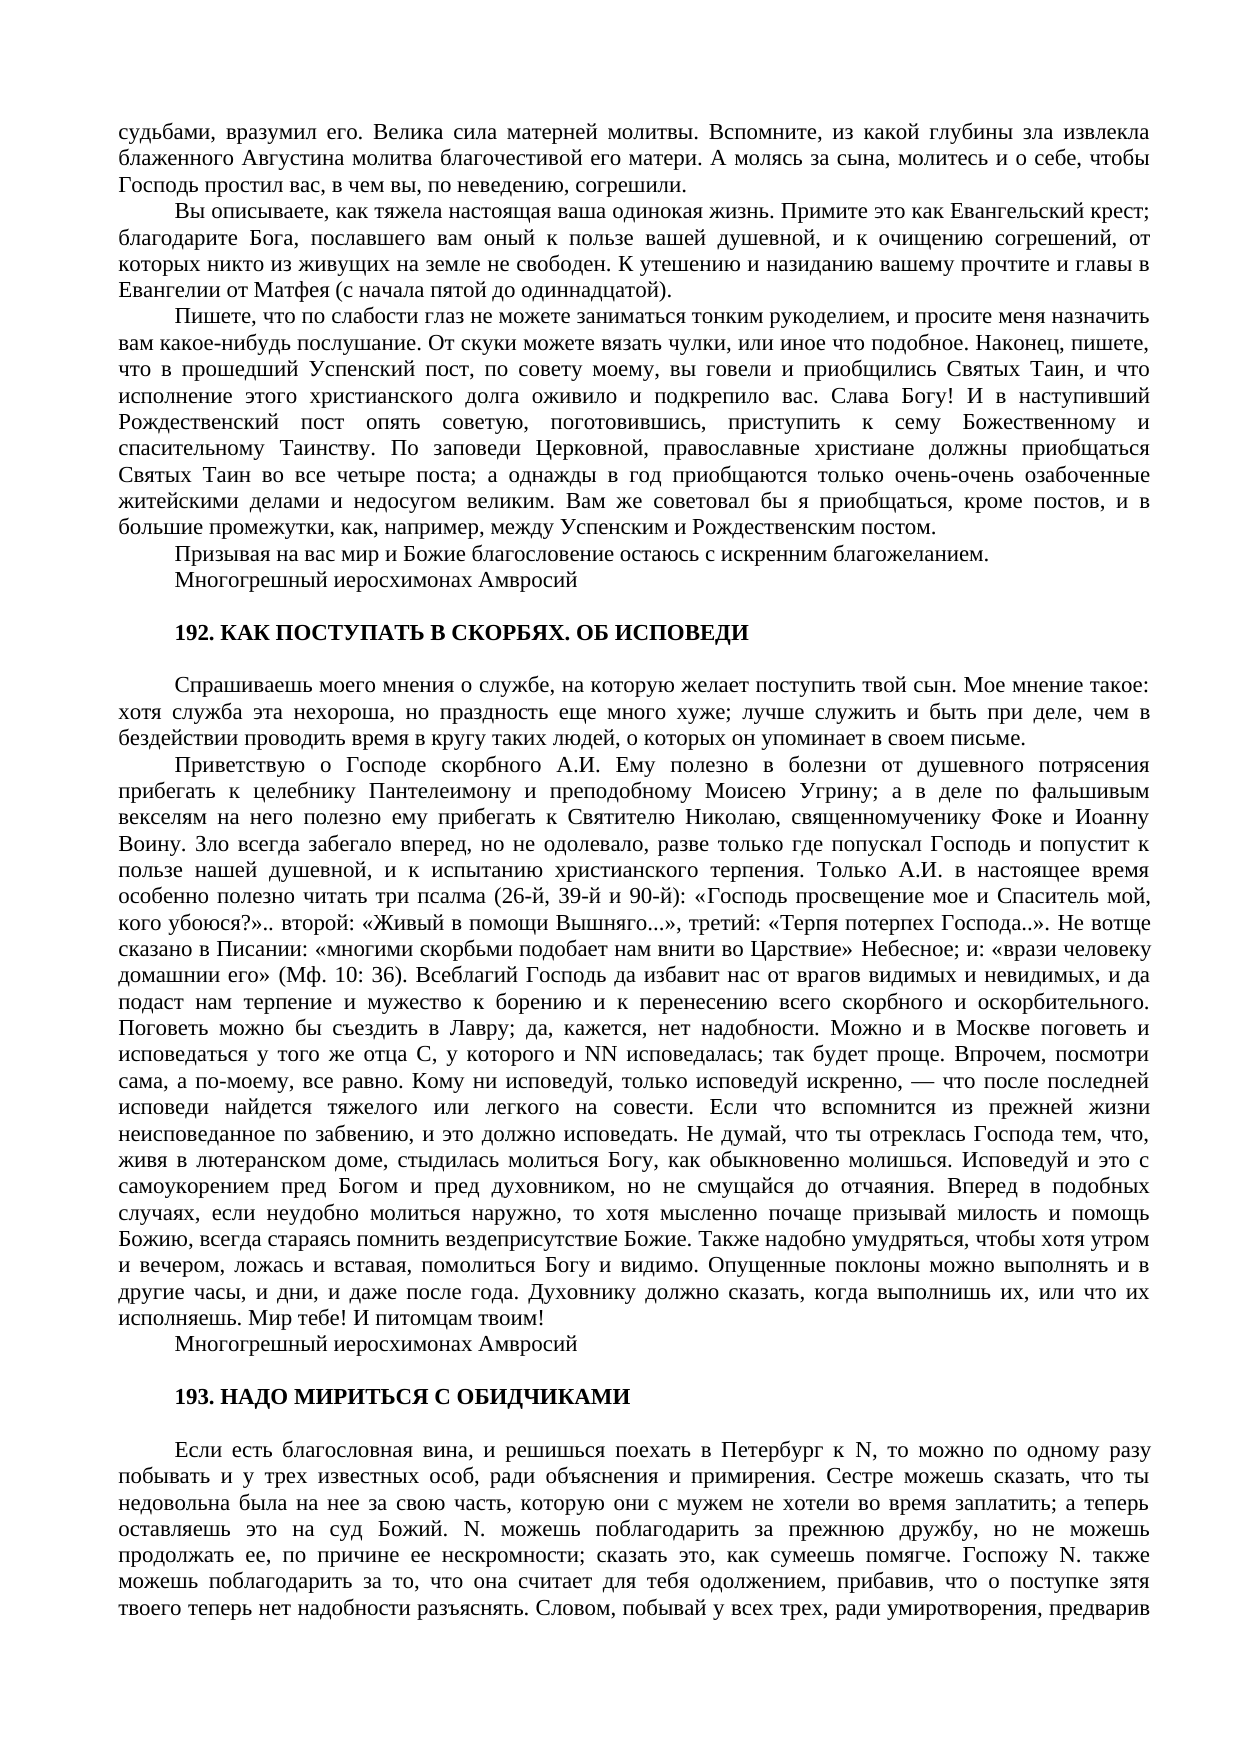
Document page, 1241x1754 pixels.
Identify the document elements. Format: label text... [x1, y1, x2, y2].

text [118, 1436, 1152, 1620]
subtitle 193. НАДО МИРИТЬСЯ С ОБИДЧИКАМИ [118, 1383, 1152, 1409]
text Вы описываете, как тяжела настоящая ваша одинокая жизнь. Примите это как Евангельский крест; благодарите Бога, пославшего вам оный к пользе вашей душевной, и к очищению согрешений, от которых никто из живущих на земле не свободен. К утешению и назиданию вашему прочтите и главы в Евангелии от Матфея (с начала пятой до одиннадцатой). [118, 197, 1152, 303]
text Приветствую о Господе скорбного А.И. Ему полезно в болезни от душевного потрясения прибегать к целебнику Пантелеимону и преподобному Моисею Угрину; а в деле по фальшивым векселям на него полезно ему прибегать к Святителю Николаю, священномученику Фоке и Иоанну Воину. Зло всегда забегало вперед, но не одолевало, разве только где попускал Господь и попустит к пользе нашей душевной, и к испытанию христианского терпения. Только А.И. в настоящее время особенно полезно читать три псалма (26-й, 39-й и 90-й): «Господь просвещение мое и Спаситель мой, кого убоюся?».. второй: «Живый в помощи Вышняго...», третий: «Терпя потерпех Господа..». Не вотще сказано в Писании: «многими скорбьми подобает нам внити во Царствие» Небесное; и: «врази человеку домашнии его» (Мф. 10: 36). Всеблагий Господь да избавит нас от врагов видимых и невидимых, и да подаст нам терпение и мужество к борению и к перенесению всего скорбного и оскорбительного. Поговеть можно бы съездить в Лавру; да, кажется, нет надобности. Можно и в Москве поговеть и исповедаться у того же отца С, у которого и NN исповедалась; так будет проще. Впрочем, посмотри сама, а по-моему, все равно. Кому ни исповедуй, только исповедуй искренно, — что после последней исповеди найдется тяжелого или легкого на совести. Если что вспомнится из прежней жизни неисповеданное по забвению, и это должно исповедать. Не думай, что ты отреклась Господа тем, что, живя в лютеранском доме, стыдилась молиться Богу, как обыкновенно молишься. Исповедуй и это с самоукорением пред Богом и пред духовником, но не смущайся до отчаяния. Вперед в подобных случаях, если неудобно молиться наружно, то хотя мысленно почаще призывай милость и помощь Божию, всегда стараясь помнить вездеприсутствие Божие. Также надобно умудряться, чтобы хотя утром и вечером, ложась и вставая, помолиться Богу и видимо. Опущенные поклоны можно выполнять и в другие часы, и дни, и даже после года. Духовнику должно сказать, когда выполнишь их, или что их исполняешь. Мир тебе! И питомцам твоим! [118, 751, 1152, 1330]
subtitle 192. КАК ПОСТУПАТЬ В СКОРБЯХ. ОБ ИСПОВЕДИ [118, 619, 1152, 645]
text Спрашиваешь моего мнения о службе, на которую желает поступить твой сын. Мое мнение такое: хотя служба эта нехороша, но праздность еще много хуже; лучше служить и быть при деле, чем в бездействии проводить время в кругу таких людей, о которых он упоминает в своем письме. [118, 672, 1152, 751]
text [118, 118, 1152, 197]
text Многогрешный иеросхимонах Амвросий [118, 566, 1152, 592]
text Пишете, что по слабости глаз не можете заниматься тонким рукоделием, и просите меня назначить вам какое-нибудь послушание. От скуки можете вязать чулки, или иное что подобное. Наконец, пишете, что в прошедший Успенский пост, по совету моему, вы говели и приобщились Святых Таин, и что исполнение этого христианского долга оживило и подкрепило вас. Слава Богу! И в наступивший Рождественский пост опять советую, поготовившись, приступить к сему Божественному и спасительному Таинству. По заповеди Церковной, православные христиане должны приобщаться Святых Таин во все четыре поста; а однажды в год приобщаются только очень-очень озабоченные житейскими делами и недосугом великим. Вам же советовал бы я приобщаться, кроме постов, и в большие промежутки, как, например, между Успенским и Рождественским постом. [118, 303, 1152, 540]
text Призывая на вас мир и Божие благословение остаюсь с искренним благожеланием. [118, 540, 1152, 566]
text Многогрешный иеросхимонах Амвросий [118, 1330, 1152, 1357]
